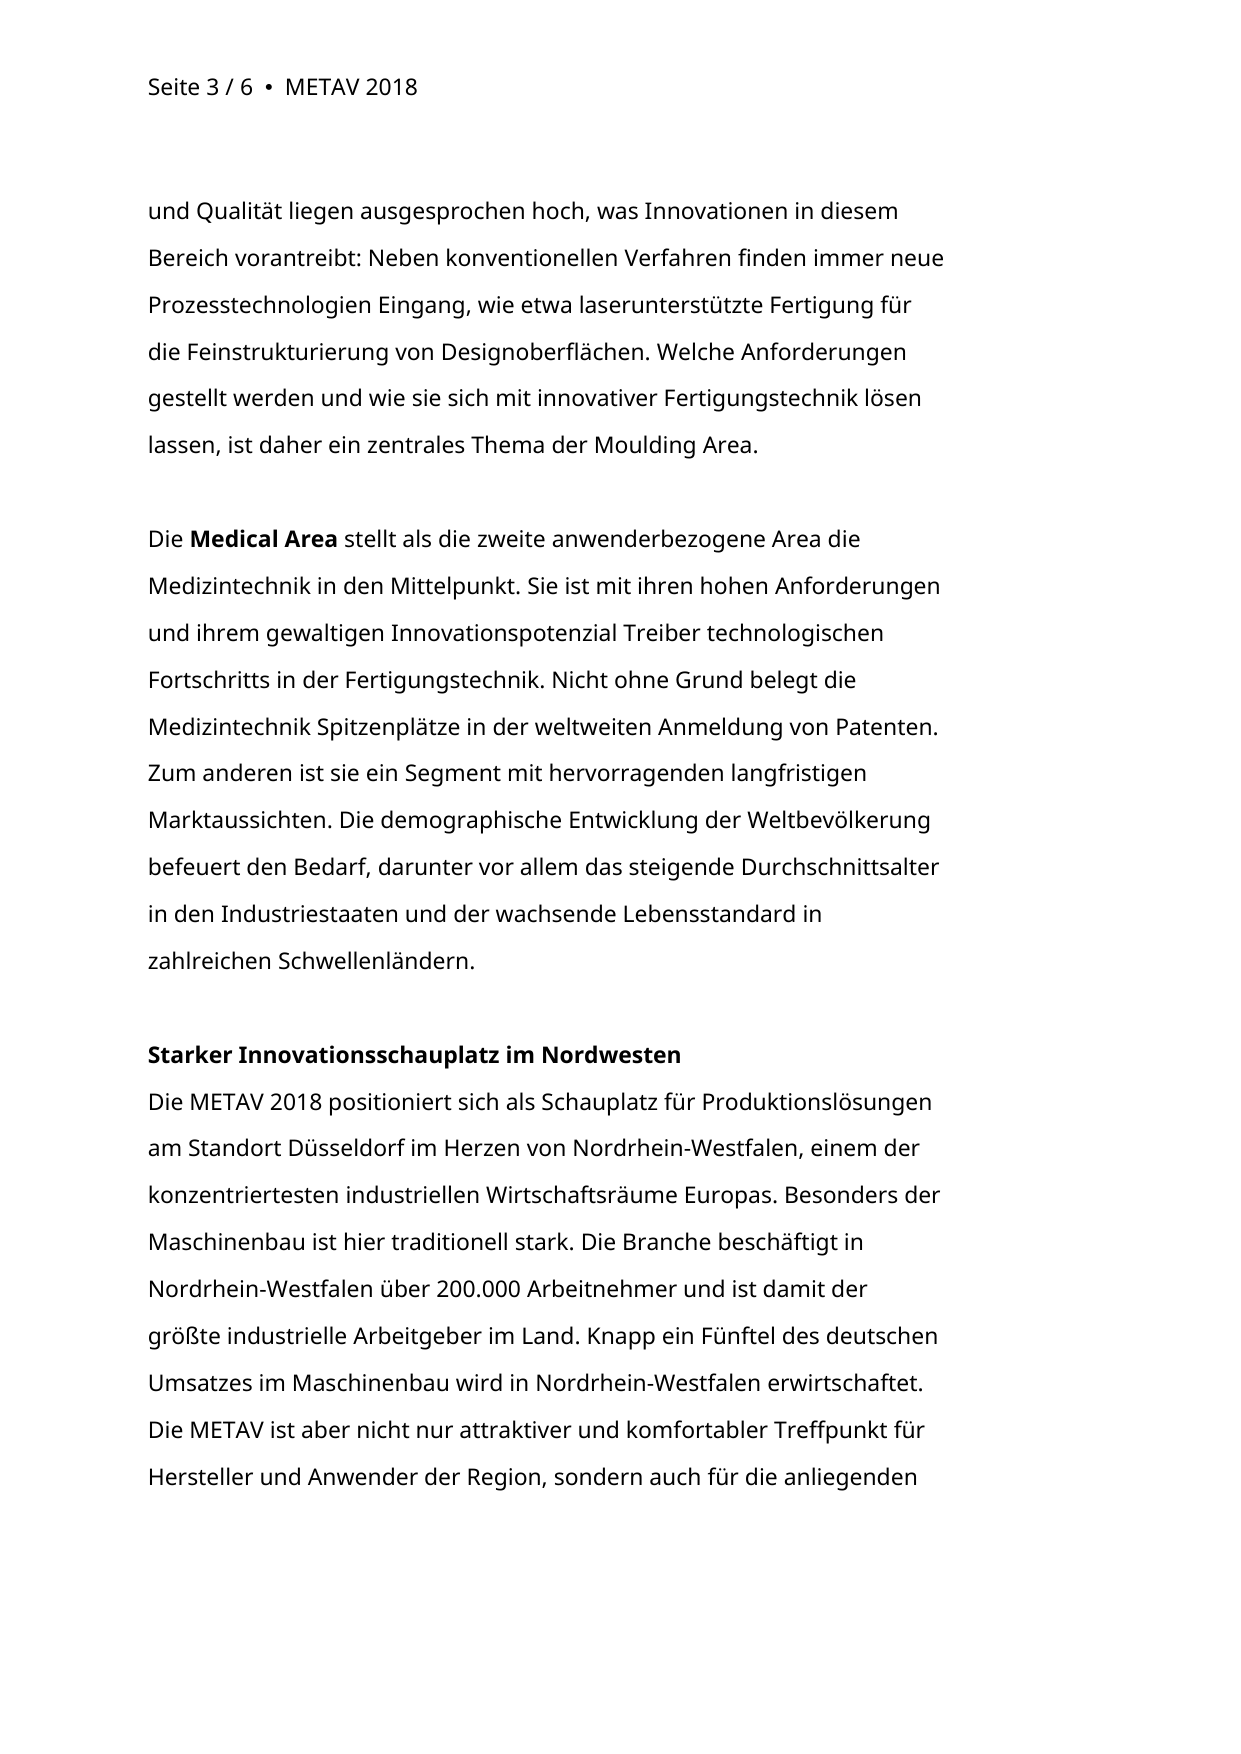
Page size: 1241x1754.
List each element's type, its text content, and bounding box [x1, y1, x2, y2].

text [148, 1086, 945, 1492]
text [148, 195, 945, 461]
text Die Medical Area stellt als die zweite anwenderbezogene Area die Medizintechnik in den Mittelpunkt. Sie ist mit ihren hohen Anforderungen und ihrem gewaltigen Innovationspotenzial Treiber technologischen Fortschritts in der Fertigungstechnik. Nicht ohne Grund belegt die Medizintechnik Spitzenplätze in der weltweiten Anmeldung von Patenten. Zum anderen ist sie ein Segment mit hervorragenden langfristigen Marktaussichten. Die demographische Entwicklung der Weltbevölkerung befeuert den Bedarf, darunter vor allem das steigende Durchschnittsalter in den Industriestaaten und der wachsende Lebensstandard in zahlreichen Schwellenländern. [148, 523, 945, 976]
text Starker Innovationsschauplatz im Nordwesten [148, 1039, 945, 1070]
